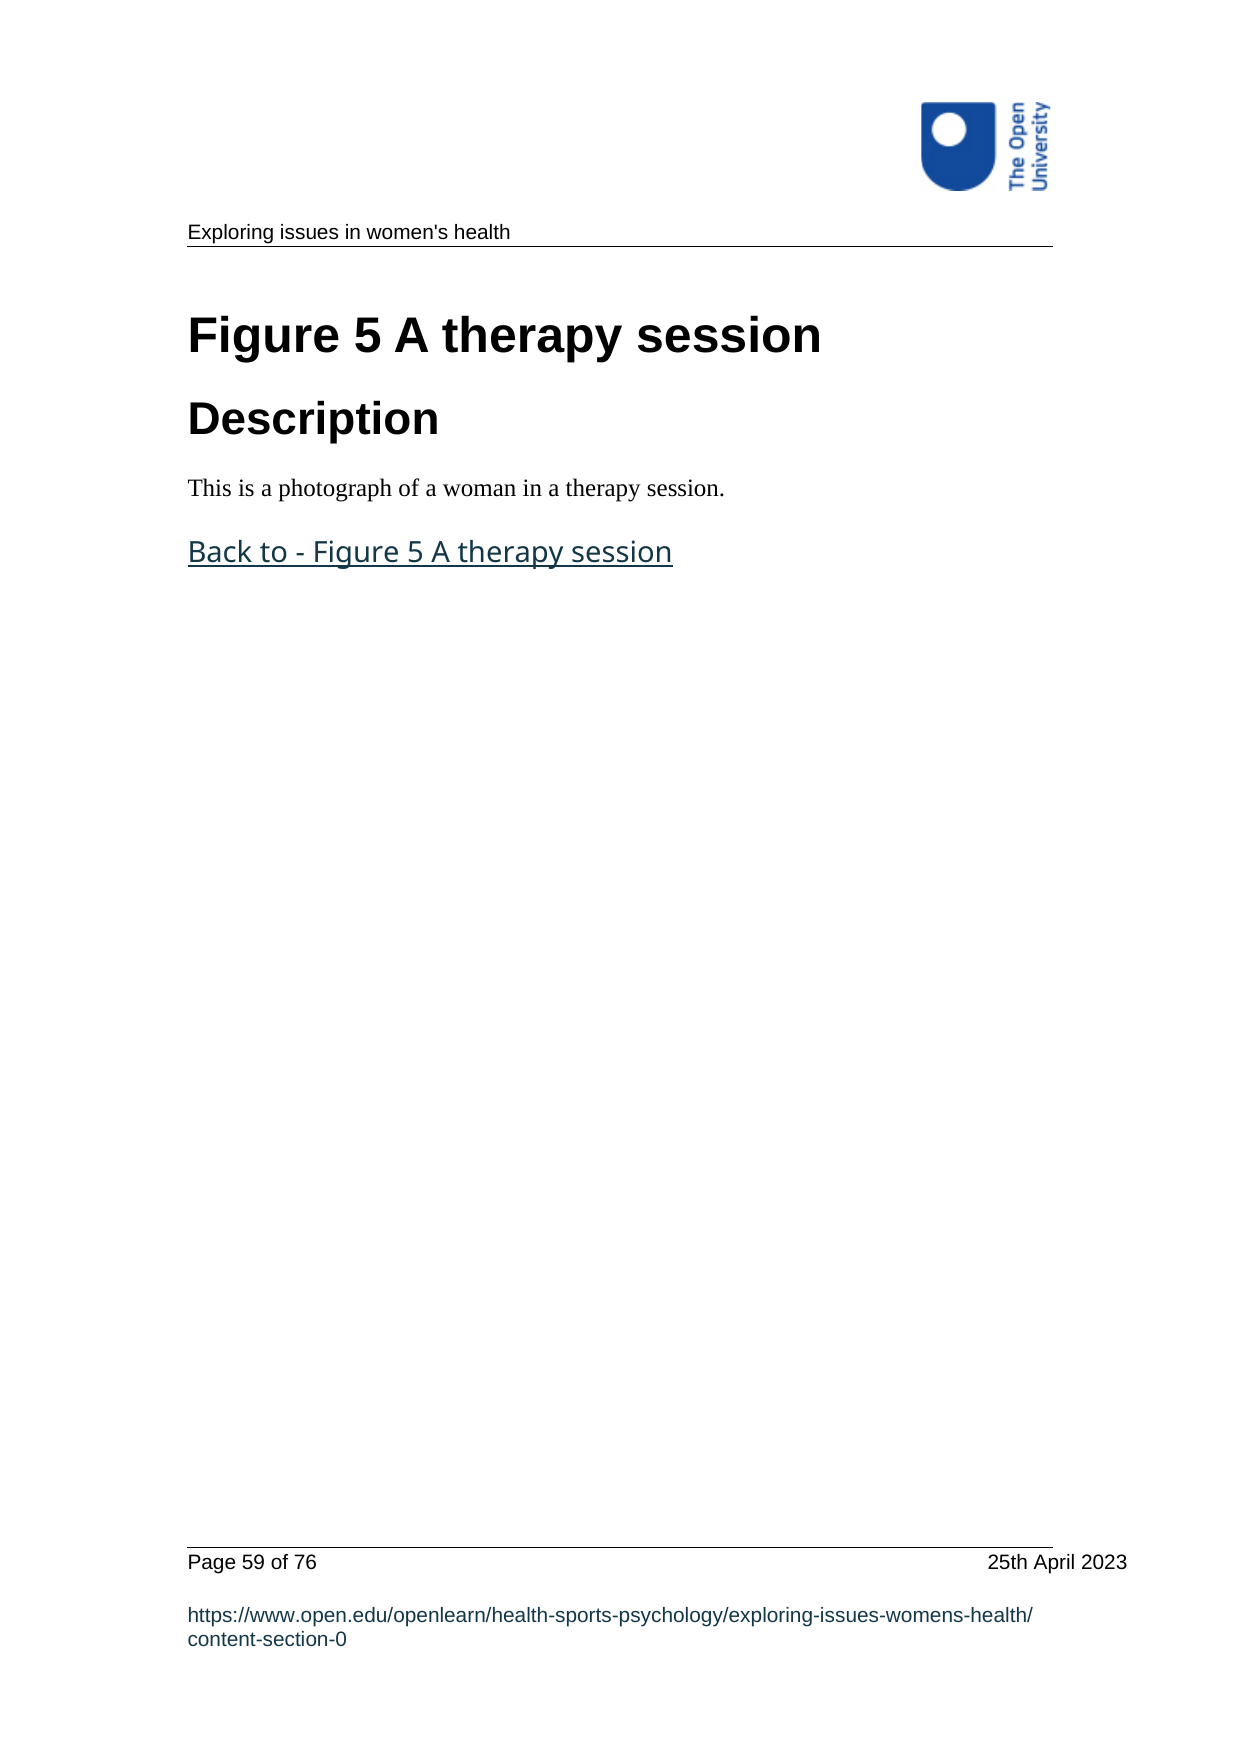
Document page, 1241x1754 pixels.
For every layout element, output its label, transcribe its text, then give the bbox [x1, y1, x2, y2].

subtitle Figure 5 A therapy session [187, 305, 1053, 362]
text Back to - Figure 5 A therapy session [187, 531, 1053, 571]
text This is a photograph of a woman in a therapy session. [187, 473, 1053, 502]
subtitle Description [187, 392, 1053, 444]
picture [921, 102, 1052, 191]
